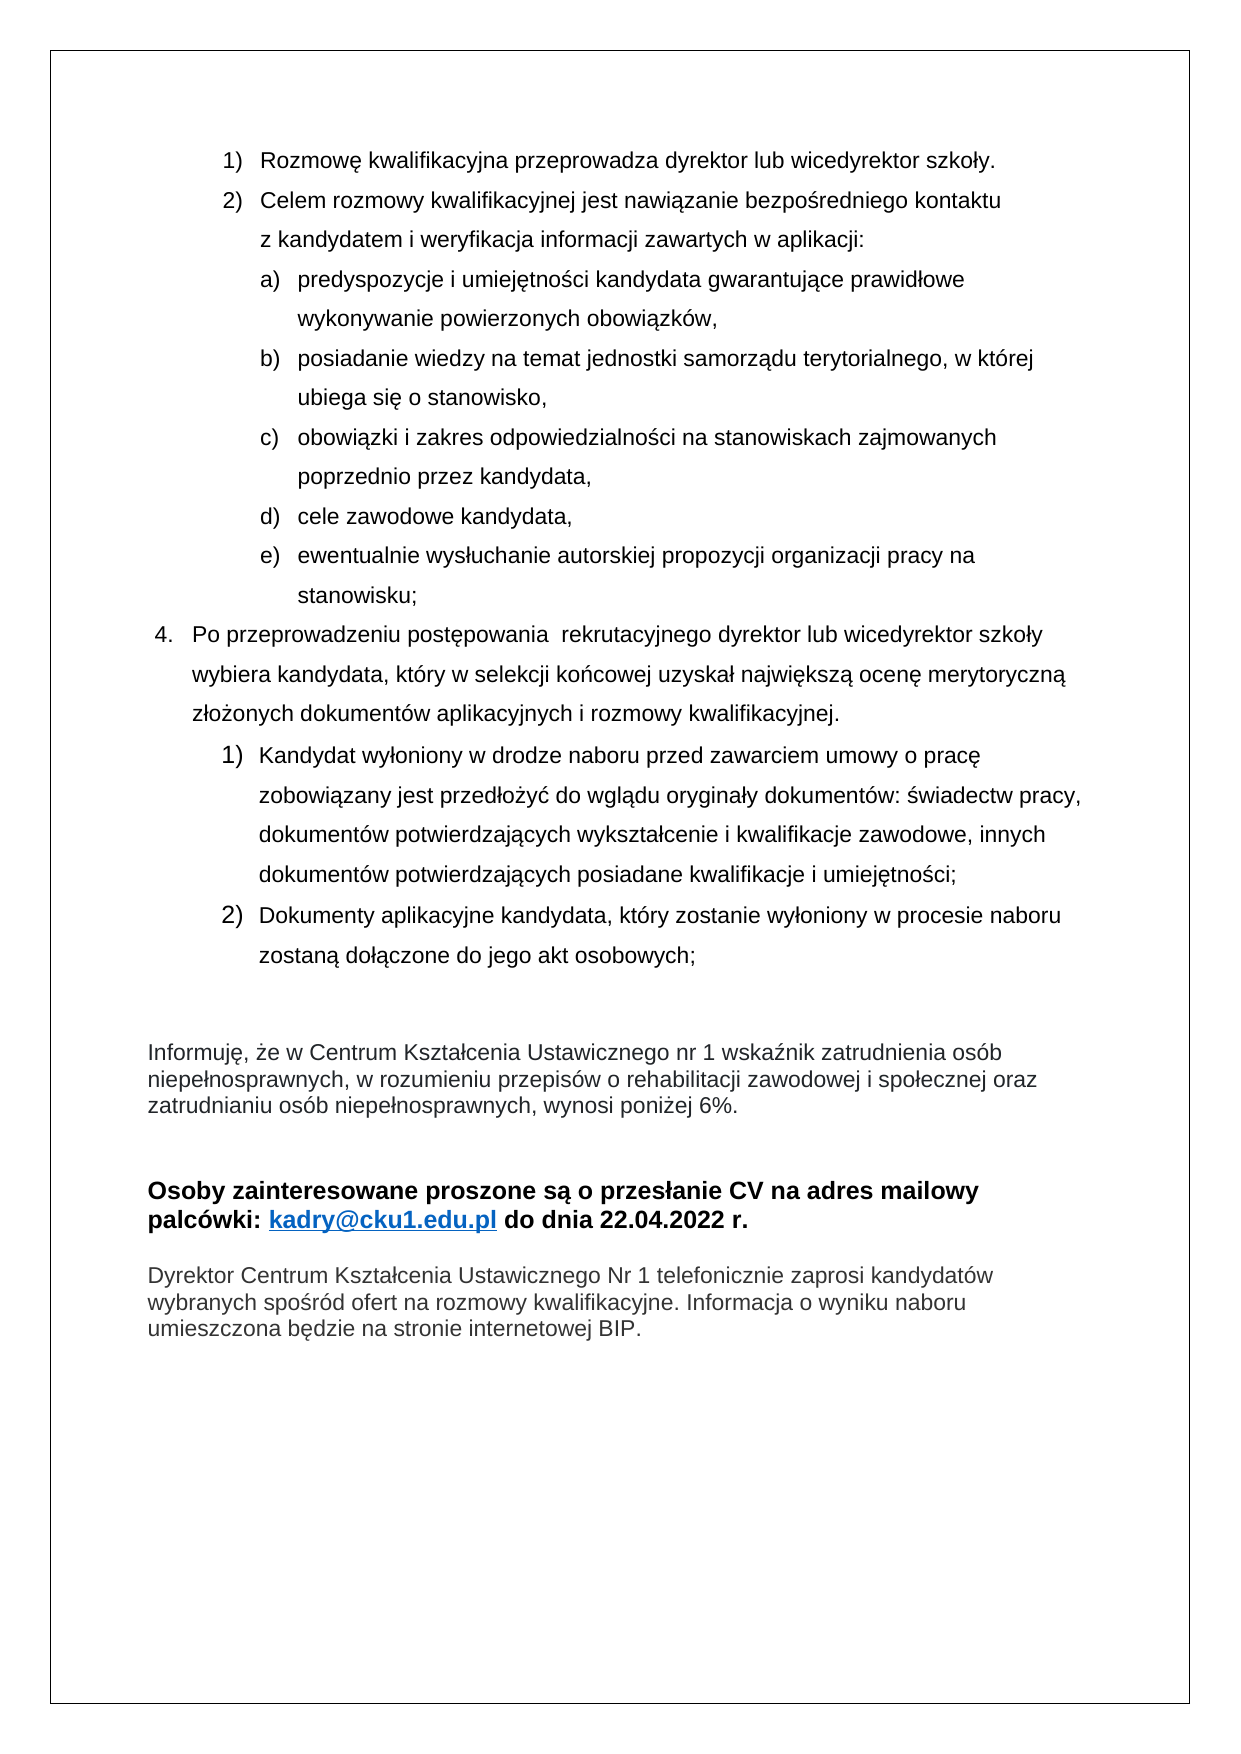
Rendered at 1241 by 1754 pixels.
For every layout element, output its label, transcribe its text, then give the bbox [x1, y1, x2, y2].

text Informuję, że w Centrum Kształcenia Ustawicznego nr 1 wskaźnik zatrudnienia osób niepełnosprawnych, w rozumieniu przepisów o rehabilitacji zawodowej i społecznej oraz zatrudnianiu osób niepełnosprawnych, wynosi poniżej 6%. [738, 1039, 1093, 1118]
list ewentualnie wysłuchanie autorskiej propozycji organizacji pracy na stanowisku; [260, 542, 1093, 608]
text Osoby zainteresowane proszone są o przesłanie CV na adres mailowy palcówki: kadry@cku1.edu.pl do dnia 22.04.2022 r. [147, 1176, 1093, 1234]
list Celem rozmowy kwalifikacyjnej jest nawiązanie bezpośredniego kontaktu z kandydatem i weryfikacja informacji zawartych w aplikacji: [222, 187, 1093, 253]
list posiadanie wiedzy na temat jednostki samorządu terytorialnego, w której ubiega się o stanowisko, [260, 345, 1093, 411]
list Rozmowę kwalifikacyjna przeprowadza dyrektor lub wicedyrektor szkoły. [222, 147, 1093, 174]
list Po przeprowadzeniu postępowania rekrutacyjnego dyrektor lub wicedyrektor szkoły wybiera kandydata, który w selekcji końcowej uzyskał największą ocenę merytoryczną złożonych dokumentów aplikacyjnych i rozmowy kwalifikacyjnej. [154, 621, 1093, 727]
list obowiązki i zakres odpowiedzialności na stanowiskach zajmowanych poprzednio przez kandydata, [260, 424, 1093, 490]
list Dokumenty aplikacyjne kandydata, który zostanie wyłoniony w procesie naboru zostaną dołączone do jego akt osobowych; [221, 900, 1093, 968]
text Dyrektor Centrum Kształcenia Ustawicznego Nr 1 telefonicznie zaprosi kandydatów wybranych spośród ofert na rozmowy kwalifikacyjne. Informacja o wyniku naboru umieszczona będzie na stronie internetowej BIP. [147, 1262, 1093, 1342]
list cele zawodowe kandydata, [260, 503, 1093, 529]
list predyspozycje i umiejętności kandydata gwarantujące prawidłowe wykonywanie powierzonych obowiązków, [260, 266, 1093, 332]
list Kandydat wyłoniony w drodze naboru przed zawarciem umowy o pracę zobowiązany jest przedłożyć do wglądu oryginały dokumentów: świadectw pracy, dokumentów potwierdzających wykształcenie i kwalifikacje zawodowe, innych dokumentów potwierdzających posiadane kwalifikacje i umiejętności; [221, 740, 1093, 887]
